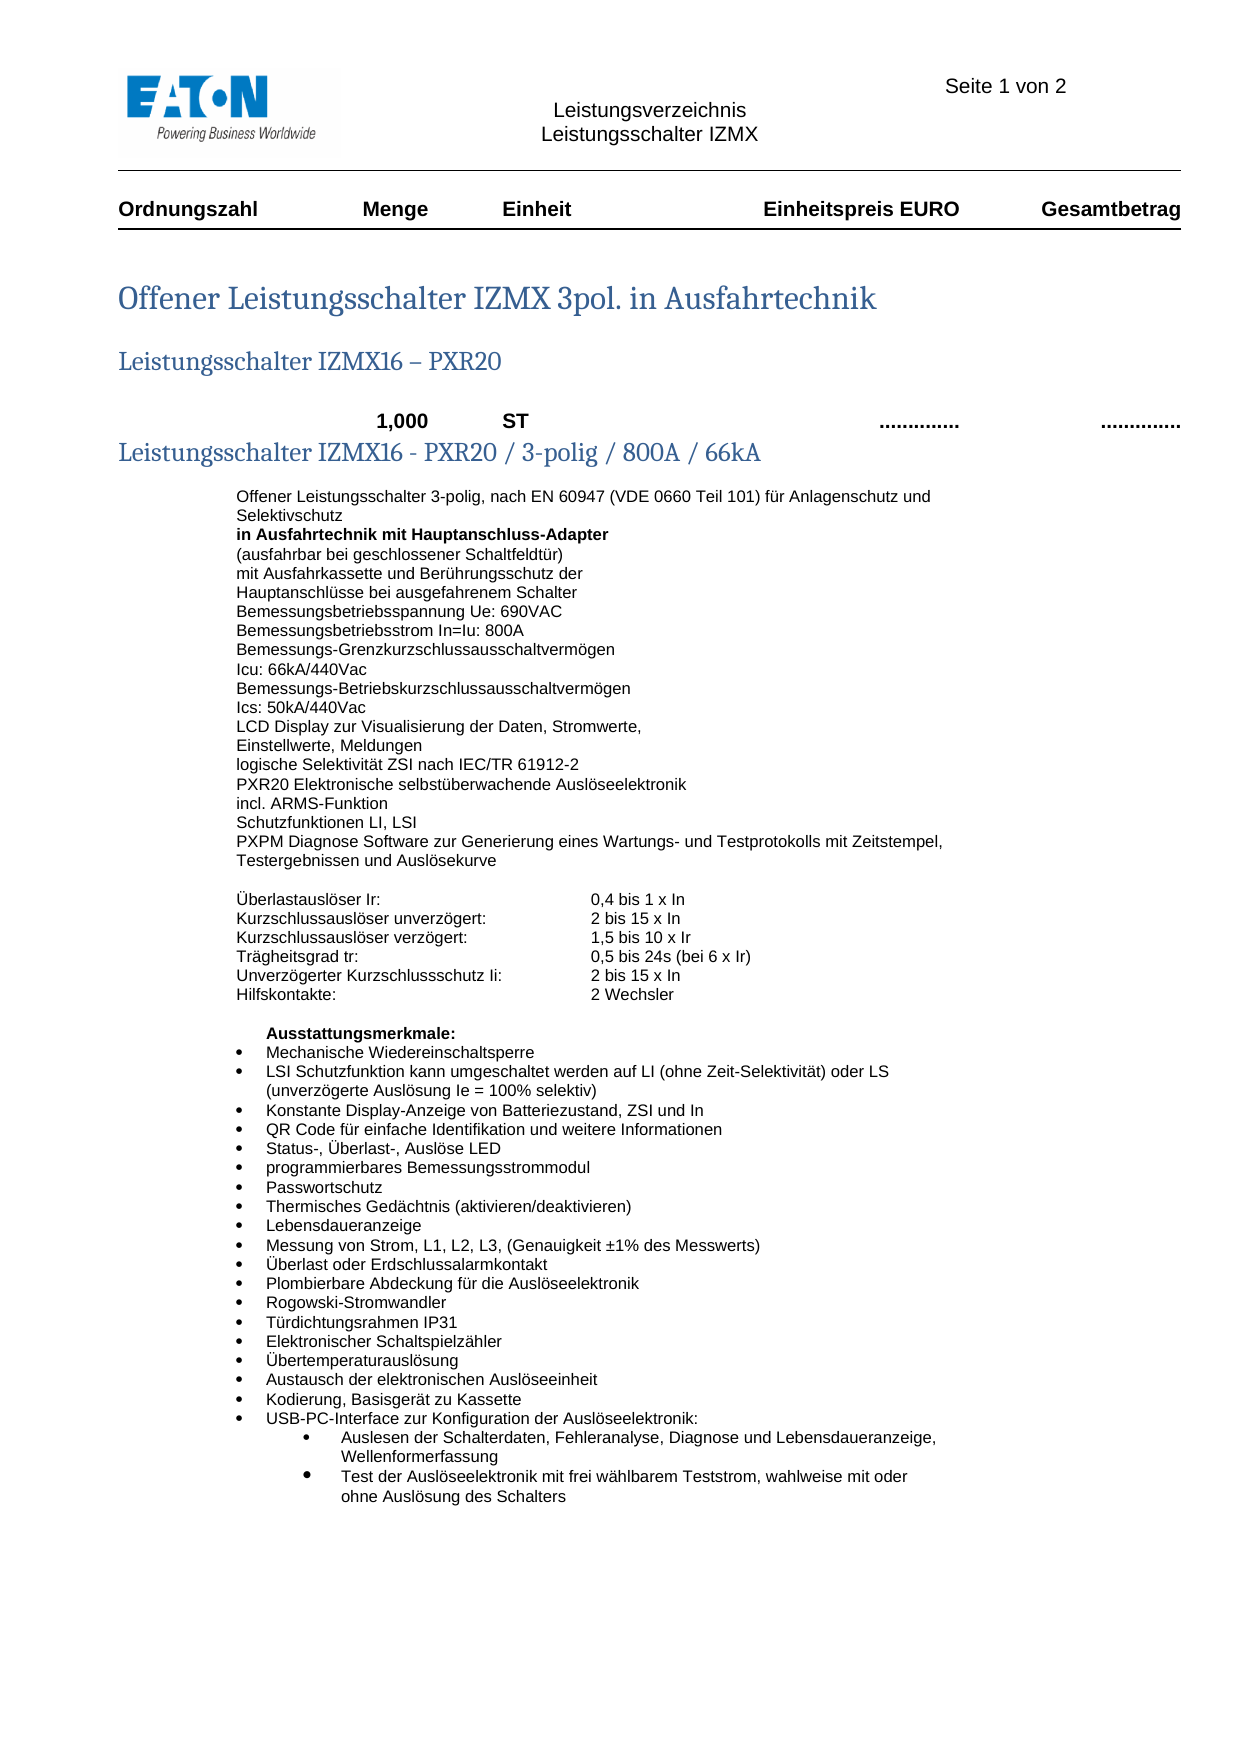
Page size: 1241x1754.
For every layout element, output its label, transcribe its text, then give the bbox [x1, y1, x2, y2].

list programmierbares Bemessungsstrommodul [236, 1158, 948, 1177]
text 1,000 ST .............. .............. [118, 408, 1181, 432]
list QR Code für einfache Identifikation und weitere Informationen [236, 1120, 948, 1139]
list Passwortschutz [236, 1177, 948, 1197]
subtitle Offener Leistungsschalter IZMX 3pol. in Ausfahrtechnik [118, 280, 1181, 318]
text Ics: 50kA/440Vac [236, 698, 948, 717]
list Konstante Display-Anzeige von Batteriezustand, ZSI und In [236, 1100, 948, 1120]
text LCD Display zur Visualisierung der Daten, Stromwerte, [192, 717, 948, 736]
text Bemessungs-Grenzkurzschlussausschaltvermögen [236, 640, 948, 659]
list Überlast oder Erdschlussalarmkontakt [236, 1254, 948, 1274]
text Bemessungsbetriebsstrom In=Iu: 800A [236, 621, 948, 640]
text (ausfahrbar bei geschlossener Schaltfeldtür) [236, 544, 948, 563]
text Kurzschlussauslöser verzögert: 1,5 bis 10 x Ir [236, 928, 948, 947]
list Ausstattungsmerkmale: [266, 1023, 948, 1043]
list Übertemperaturauslösung [236, 1351, 948, 1370]
text Einstellwerte, Meldungen [192, 736, 948, 755]
list Status-, Überlast-, Auslöse LED [236, 1139, 948, 1158]
text incl. ARMS-Funktion [236, 793, 948, 813]
list USB-PC-Interface zur Konfiguration der Auslöseelektronik: [236, 1409, 948, 1428]
text Hauptanschlüsse bei ausgefahrenem Schalter [236, 583, 948, 602]
list Lebensdaueranzeige [236, 1216, 948, 1235]
text Überlastauslöser Ir: 0,4 bis 1 x In [236, 889, 948, 908]
list Austausch der elektronischen Auslöseeinheit [236, 1370, 948, 1389]
subtitle Leistungsschalter IZMX16 – PXR20 [118, 346, 1181, 377]
list Thermisches Gedächtnis (aktivieren/deaktivieren) [236, 1197, 948, 1216]
subtitle Leistungsschalter IZMX16 - PXR20 / 3-polig / 800A / 66kA [118, 437, 1181, 468]
list PXPM Diagnose Software zur Generierung eines Wartungs- und Testprotokolls mit Zeitstempel, Testergebnissen und Auslösekurve [236, 832, 948, 870]
text Kurzschlussauslöser unverzögert: 2 bis 15 x In [236, 908, 948, 928]
list Schutzfunktionen LI, LSI [236, 813, 948, 832]
text PXR20 Elektronische selbstüberwachende Auslöseelektronik [236, 774, 948, 793]
text Offener Leistungsschalter 3-polig, nach EN 60947 (VDE 0660 Teil 101) für Anlagenschutz und Selektivschutz [236, 487, 948, 525]
text Trägheitsgrad tr: 0,5 bis 24s (bei 6 x Ir) [236, 947, 948, 966]
text Unverzögerter Kurzschlussschutz Ii: 2 bis 15 x In [236, 966, 948, 985]
picture [118, 68, 342, 158]
list Messung von Strom, L1, L2, L3, (Genauigkeit ±1% des Messwerts) [236, 1235, 948, 1254]
text in Ausfahrtechnik mit Hauptanschluss-Adapter [236, 525, 948, 544]
list Kodierung, Basisgerät zu Kassette [236, 1389, 948, 1409]
text Hilfskontakte: 2 Wechsler [236, 985, 948, 1004]
list Rogowski-Stromwandler [236, 1293, 948, 1312]
list Türdichtungsrahmen IP31 [236, 1312, 948, 1332]
text logische Selektivität ZSI nach IEC/TR 61912-2 [162, 755, 948, 774]
list Elektronischer Schaltspielzähler [236, 1332, 948, 1351]
list Auslesen der Schalterdaten, Fehleranalyse, Diagnose und Lebensdaueranzeige, Wellenformerfassung [303, 1428, 948, 1466]
text Bemessungsbetriebsspannung Ue: 690VAC [236, 602, 948, 621]
list Plombierbare Abdeckung für die Auslöseelektronik [236, 1274, 948, 1293]
text mit Ausfahrkassette und Berührungsschutz der [236, 563, 948, 583]
list Mechanische Wiedereinschaltsperre [236, 1043, 948, 1062]
text Icu: 66kA/440Vac [236, 659, 948, 678]
list LSI Schutzfunktion kann umgeschaltet werden auf LI (ohne Zeit-Selektivität) oder LS (unverzögerte Auslösung Ie = 100% selektiv) [236, 1062, 948, 1100]
text Bemessungs-Betriebskurzschlussausschaltvermögen [236, 678, 948, 698]
list Test der Auslöseelektronik mit frei wählbarem Teststrom, wahlweise mit oder ohne Auslösung des Schalters [303, 1466, 948, 1506]
